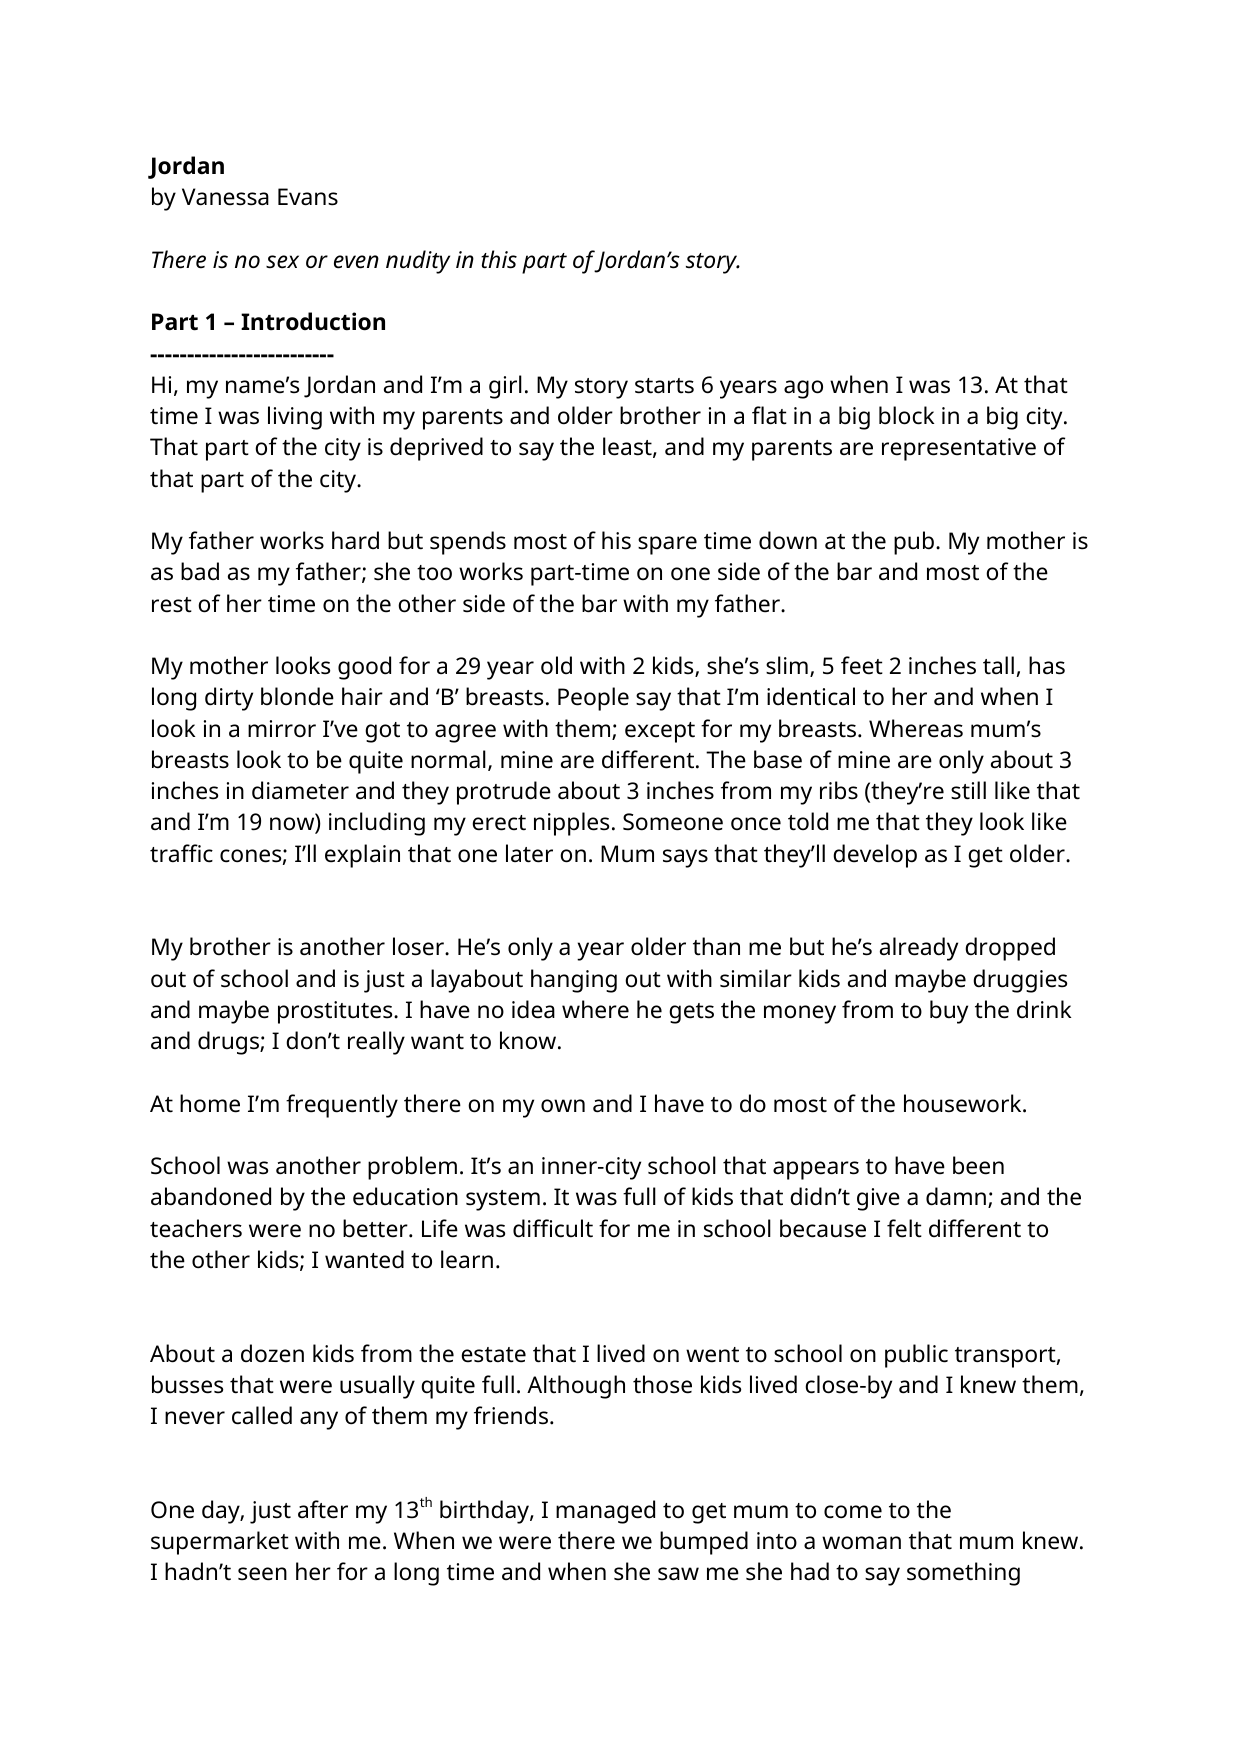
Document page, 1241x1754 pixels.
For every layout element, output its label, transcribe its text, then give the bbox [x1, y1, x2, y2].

text Part 1 – Introduction [150, 306, 1090, 337]
text Hi, my name’s Jordan and I’m a girl. My story starts 6 years ago when I was 13. At that time I was living with my parents and older brother in a flat in a big block in a big city. That part of the city is deprived to say the least, and my parents are representative of that part of the city. [150, 369, 1090, 494]
text My father works hard but spends most of his spare time down at the pub. My mother is as bad as my father; she too works part-time on one side of the bar and most of the rest of her time on the other side of the bar with my father. [150, 525, 1090, 619]
text Jordan [150, 150, 1090, 181]
text About a dozen kids from the estate that I lived on went to school on public transport, busses that were usually quite full. Although those kids lived close-by and I knew them, I never called any of them my friends. [150, 1337, 1090, 1431]
text My brother is another loser. He’s only a year older than me but he’s already dropped out of school and is just a layabout hanging out with similar kids and maybe druggies and maybe prostitutes. I have no idea where he gets the money from to buy the drink and drugs; I don’t really want to know. [150, 931, 1090, 1056]
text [150, 1494, 1090, 1587]
text School was another problem. It’s an inner-city school that appears to have been abandoned by the education system. It was full of kids that didn’t give a damn; and the teachers were no better. Life was difficult for me in school because I felt different to the other kids; I wanted to learn. [150, 1150, 1090, 1275]
text by Vanessa Evans [150, 181, 1090, 212]
text At home I’m frequently there on my own and I have to do most of the housework. [150, 1087, 1090, 1119]
text There is no sex or even nudity in this part of Jordan’s story. [150, 244, 1090, 275]
text ------------------------- [150, 337, 1090, 369]
text My mother looks good for a 29 year old with 2 kids, she’s slim, 5 feet 2 inches tall, has long dirty blonde hair and ‘B’ breasts. People say that I’m identical to her and when I look in a mirror I’ve got to agree with them; except for my breasts. Whereas mum’s breasts look to be quite normal, mine are different. The base of mine are only about 3 inches in diameter and they protrude about 3 inches from my ribs (they’re still like that and I’m 19 now) including my erect nipples. Someone once told me that they look like traffic cones; I’ll explain that one later on. Mum says that they’ll develop as I get older. [150, 650, 1090, 869]
